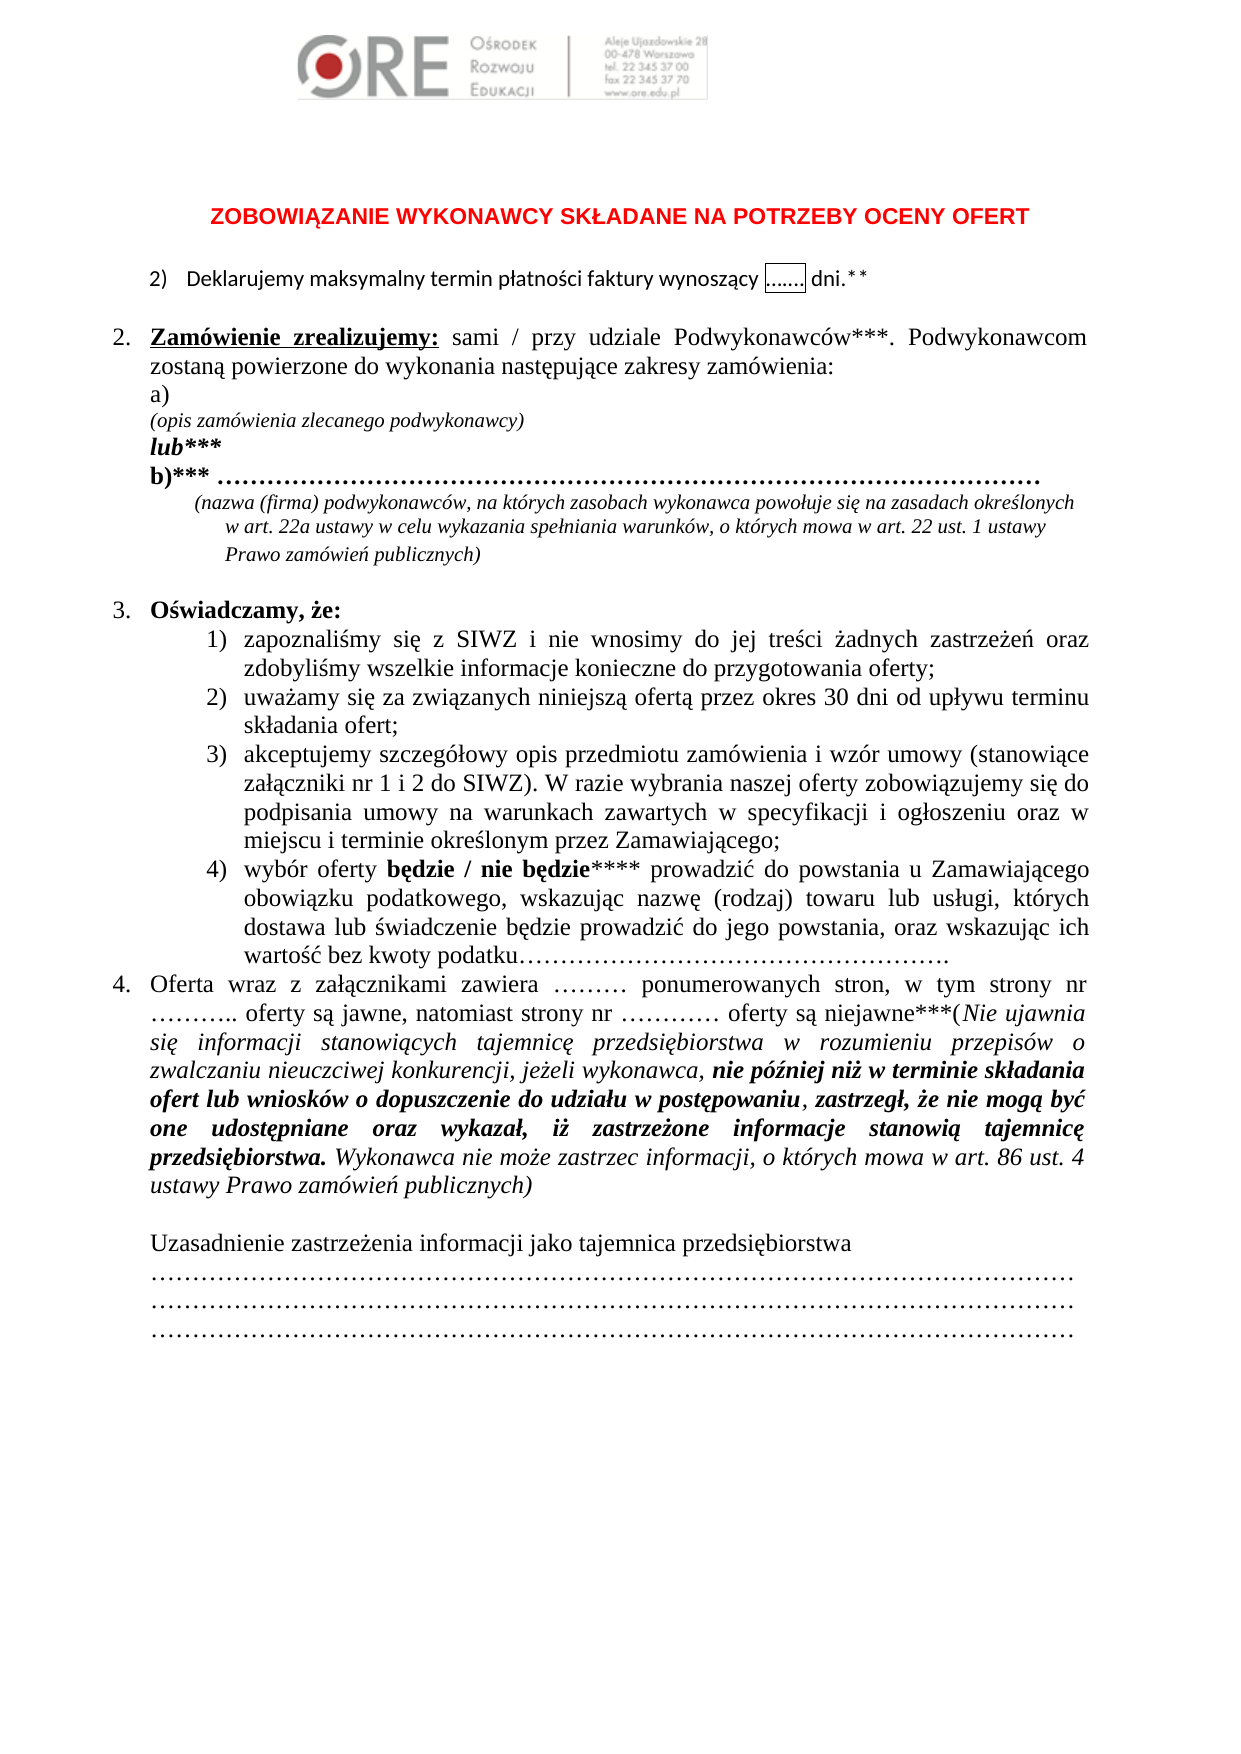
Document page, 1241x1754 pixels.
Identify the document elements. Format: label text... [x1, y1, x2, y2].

text (nazwa (firma) podwykonawców, na których zasobach wykonawca powołuje się na zasadach określonych w art. 22a ustawy w celu wykazania spełniania warunków, o których mowa w art. 22 ust. 1 ustawy Prawo zamówień publicznych) [194, 490, 1090, 567]
text ZOBOWIĄZANIE WYKONAWCY SKŁADANE NA POTRZEBY OCENY OFERT [150, 203, 1090, 229]
picture [297, 35, 708, 101]
text ………………………………………………………………………………………………… [150, 1285, 1090, 1314]
list lub*** [150, 432, 1088, 461]
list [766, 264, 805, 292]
list zapoznaliśmy się z SIWZ i nie wnosimy do jej treści żadnych zastrzeżeń oraz zdobyliśmy wszelkie informacje konieczne do przygotowania oferty; [206, 624, 1090, 682]
list b)*** ……………………………………………………………………………………… [150, 461, 1088, 490]
list akceptujemy szczegółowy opis przedmiotu zamówienia i wzór umowy (stanowiące załączniki nr 1 i 2 do SIWZ). W razie wybrania naszej oferty zobowiązujemy się do podpisania umowy na warunkach zawartych w specyfikacji i ogłoszeniu oraz w miejscu i terminie określonym przez Zamawiającego; [206, 739, 1090, 854]
text ………………………………………………………………………………………………… [150, 1314, 1090, 1343]
list Oświadczamy, że: [112, 595, 1088, 624]
list wybór oferty będzie / nie będzie**** prowadzić do powstania u Zamawiającego obowiązku podatkowego, wskazując nazwę (rodzaj) towaru lub usługi, których dostawa lub świadczenie będzie prowadzić do jego powstania, oraz wskazując ich wartość bez kwoty podatku……………………………………………. [206, 854, 1090, 969]
list Deklarujemy maksymalny termin płatności faktury wynoszący ….... dni.** [806, 263, 1088, 293]
text Uzasadnienie zastrzeżenia informacji jako tajemnica przedsiębiorstwa [150, 1228, 1090, 1257]
list Zamówienie zrealizujemy: sami / przy udziale Podwykonawców***. Podwykonawcom zostaną powierzone do wykonania następujące zakresy zamówienia: [112, 322, 1088, 379]
list Oferta wraz z załącznikami zawiera ……… ponumerowanych stron, w tym strony nr ……….. oferty są jawne, natomiast strony nr ………… oferty są niejawne***(Nie ujawnia się informacji stanowiących tajemnicę przedsiębiorstwa w rozumieniu przepisów o zwalczaniu nieuczciwej konkurencji, jeżeli wykonawca, nie później niż w terminie składania ofert lub wniosków o dopuszczenie do udziału w postępowaniu, zastrzegł, że nie mogą być one udostępniane oraz wykazał, iż zastrzeżone informacje stanowią tajemnicę przedsiębiorstwa. Wykonawca nie może zastrzec informacji, o których mowa w art. 86 ust. 4 ustawy Prawo zamówień publicznych) [112, 969, 1088, 1199]
list uważamy się za związanych niniejszą ofertą przez okres 30 dni od upływu terminu składania ofert; [206, 682, 1090, 739]
list a) [150, 379, 1088, 408]
list (opis zamówienia zlecanego podwykonawcy) [150, 408, 1088, 432]
text ………………………………………………………………………………………………… [150, 1257, 1090, 1285]
list Deklarujemy maksymalny termin płatności faktury wynoszący ….... dni.** [149, 263, 765, 293]
